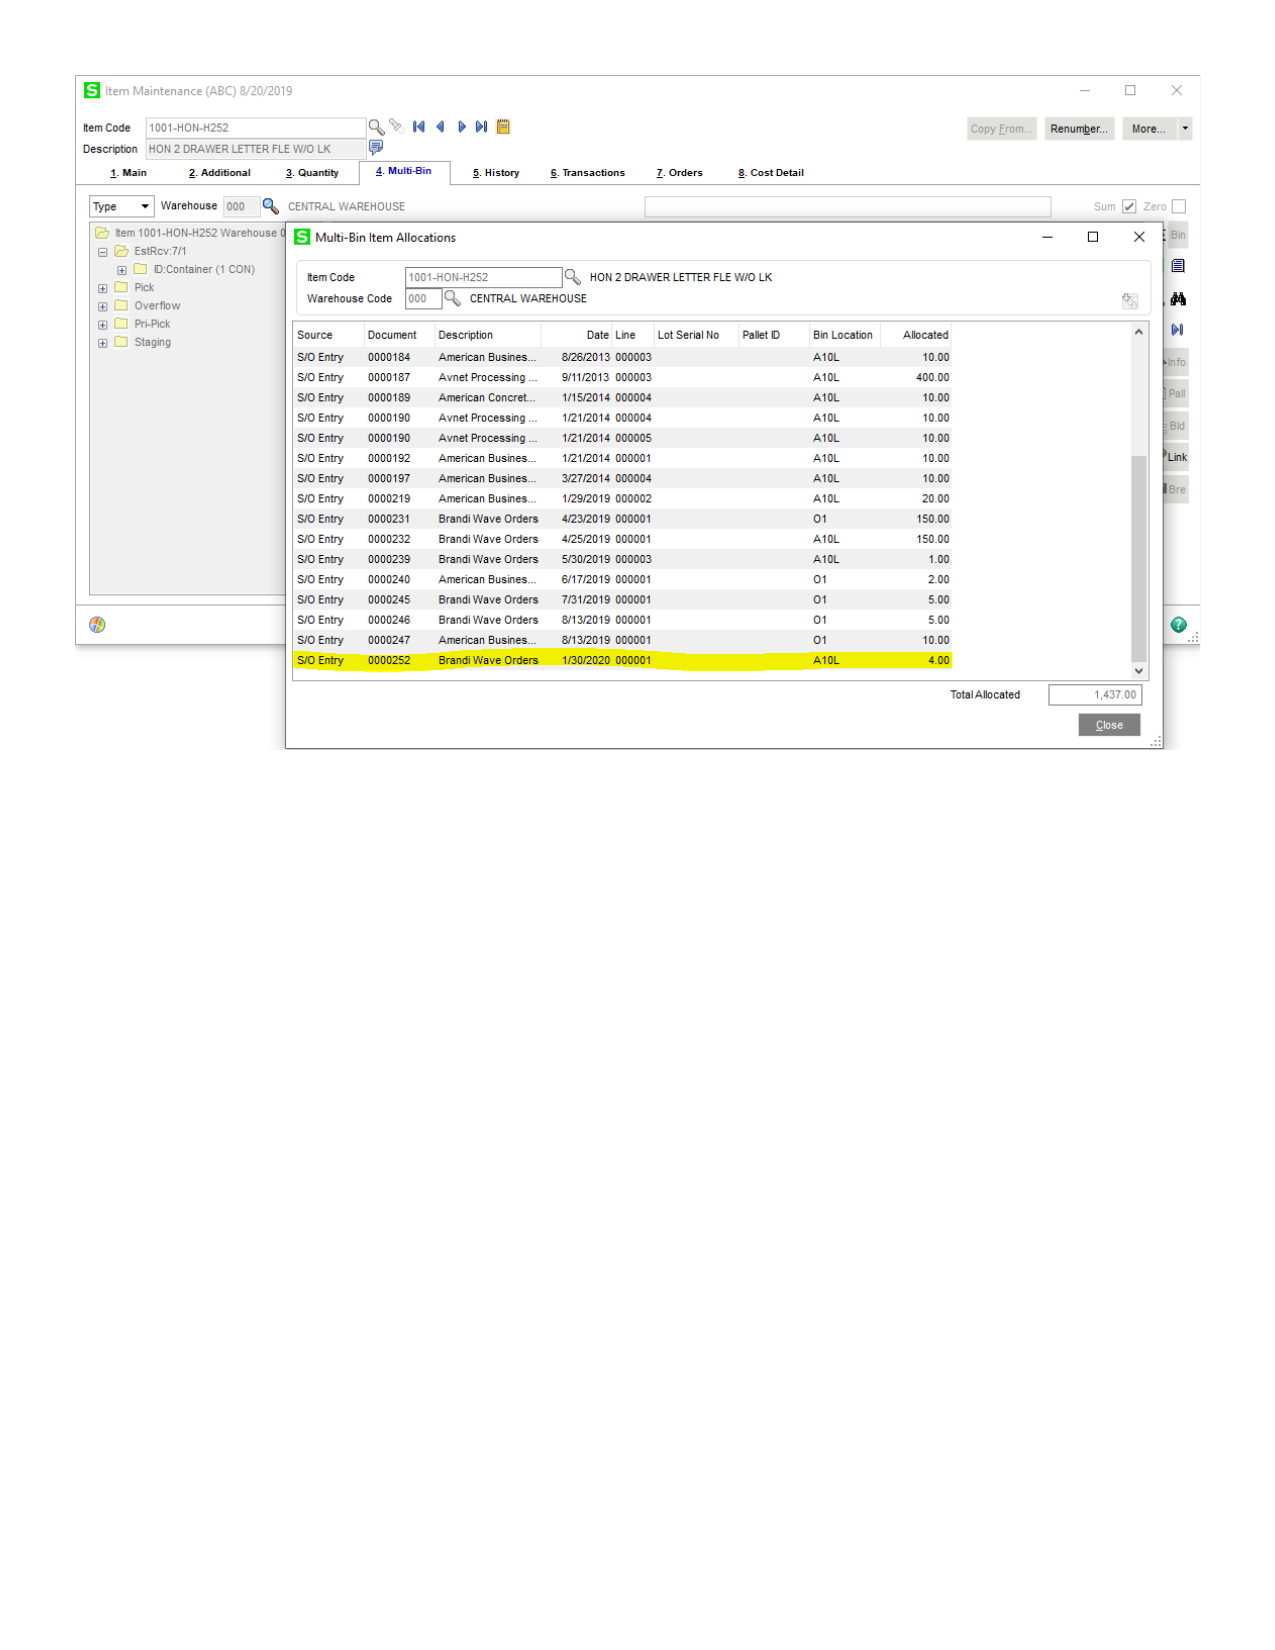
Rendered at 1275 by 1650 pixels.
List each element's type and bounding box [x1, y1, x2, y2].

picture [75, 75, 1200, 750]
